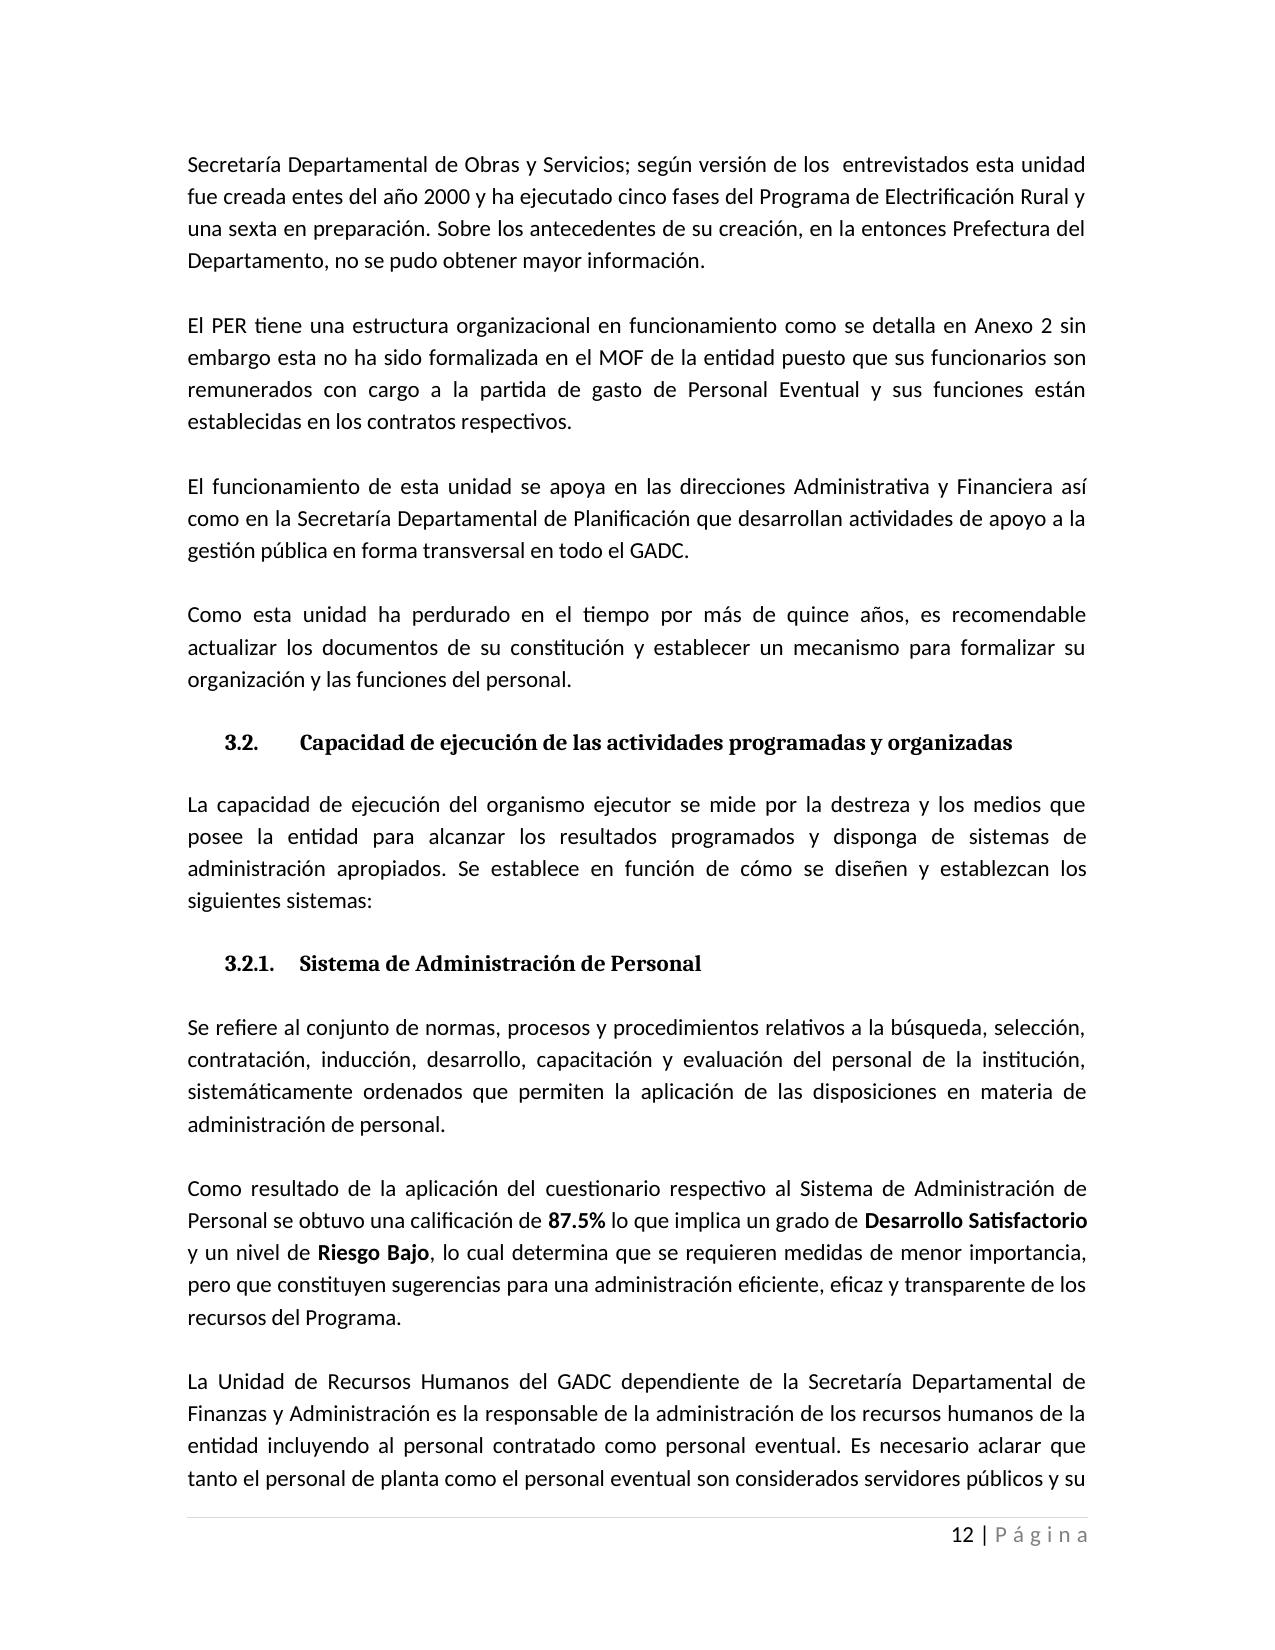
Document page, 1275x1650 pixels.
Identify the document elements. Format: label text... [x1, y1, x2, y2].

list Capacidad de ejecución de las actividades programadas y organizadas [225, 729, 1088, 756]
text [187, 1367, 1088, 1492]
text La capacidad de ejecución del organismo ejecutor se mide por la destreza y los medios que posee la entidad para alcanzar los resultados programados y disponga de sistemas de administración apropiados. Se establece en función de cómo se diseñen y establezcan los siguientes sistemas: [187, 790, 1088, 914]
text El PER tiene una estructura organizacional en funcionamiento como se detalla en Anexo 2 sin embargo esta no ha sido formalizada en el MOF de la entidad puesto que sus funcionarios son remunerados con cargo a la partida de gasto de Personal Eventual y sus funciones están establecidas en los contratos respectivos. [187, 311, 1088, 436]
text Como resultado de la aplicación del cuestionario respectivo al Sistema de Administración de Personal se obtuvo una calificación de 87.5% lo que implica un grado de Desarrollo Satisfactorio y un nivel de Riesgo Bajo, lo cual determina que se requieren medidas de menor importancia, pero que constituyen sugerencias para una administración eficiente, eficaz y transparente de los recursos del Programa. [187, 1174, 1088, 1331]
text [187, 150, 1088, 274]
list Sistema de Administración de Personal [225, 951, 1088, 977]
text Se refiere al conjunto de normas, procesos y procedimientos relativos a la búsqueda, selección, contratación, inducción, desarrollo, capacitación y evaluación del personal de la institución, sistemáticamente ordenados que permiten la aplicación de las disposiciones en materia de administración de personal. [187, 1013, 1088, 1138]
text El funcionamiento de esta unidad se apoya en las direcciones Administrativa y Financiera así como en la Secretaría Departamental de Planificación que desarrollan actividades de apoyo a la gestión pública en forma transversal en todo el GADC. [187, 472, 1088, 564]
text Como esta unidad ha perdurado en el tiempo por más de quince años, es recomendable actualizar los documentos de su constitución y establecer un mecanismo para formalizar su organización y las funciones del personal. [187, 601, 1088, 693]
